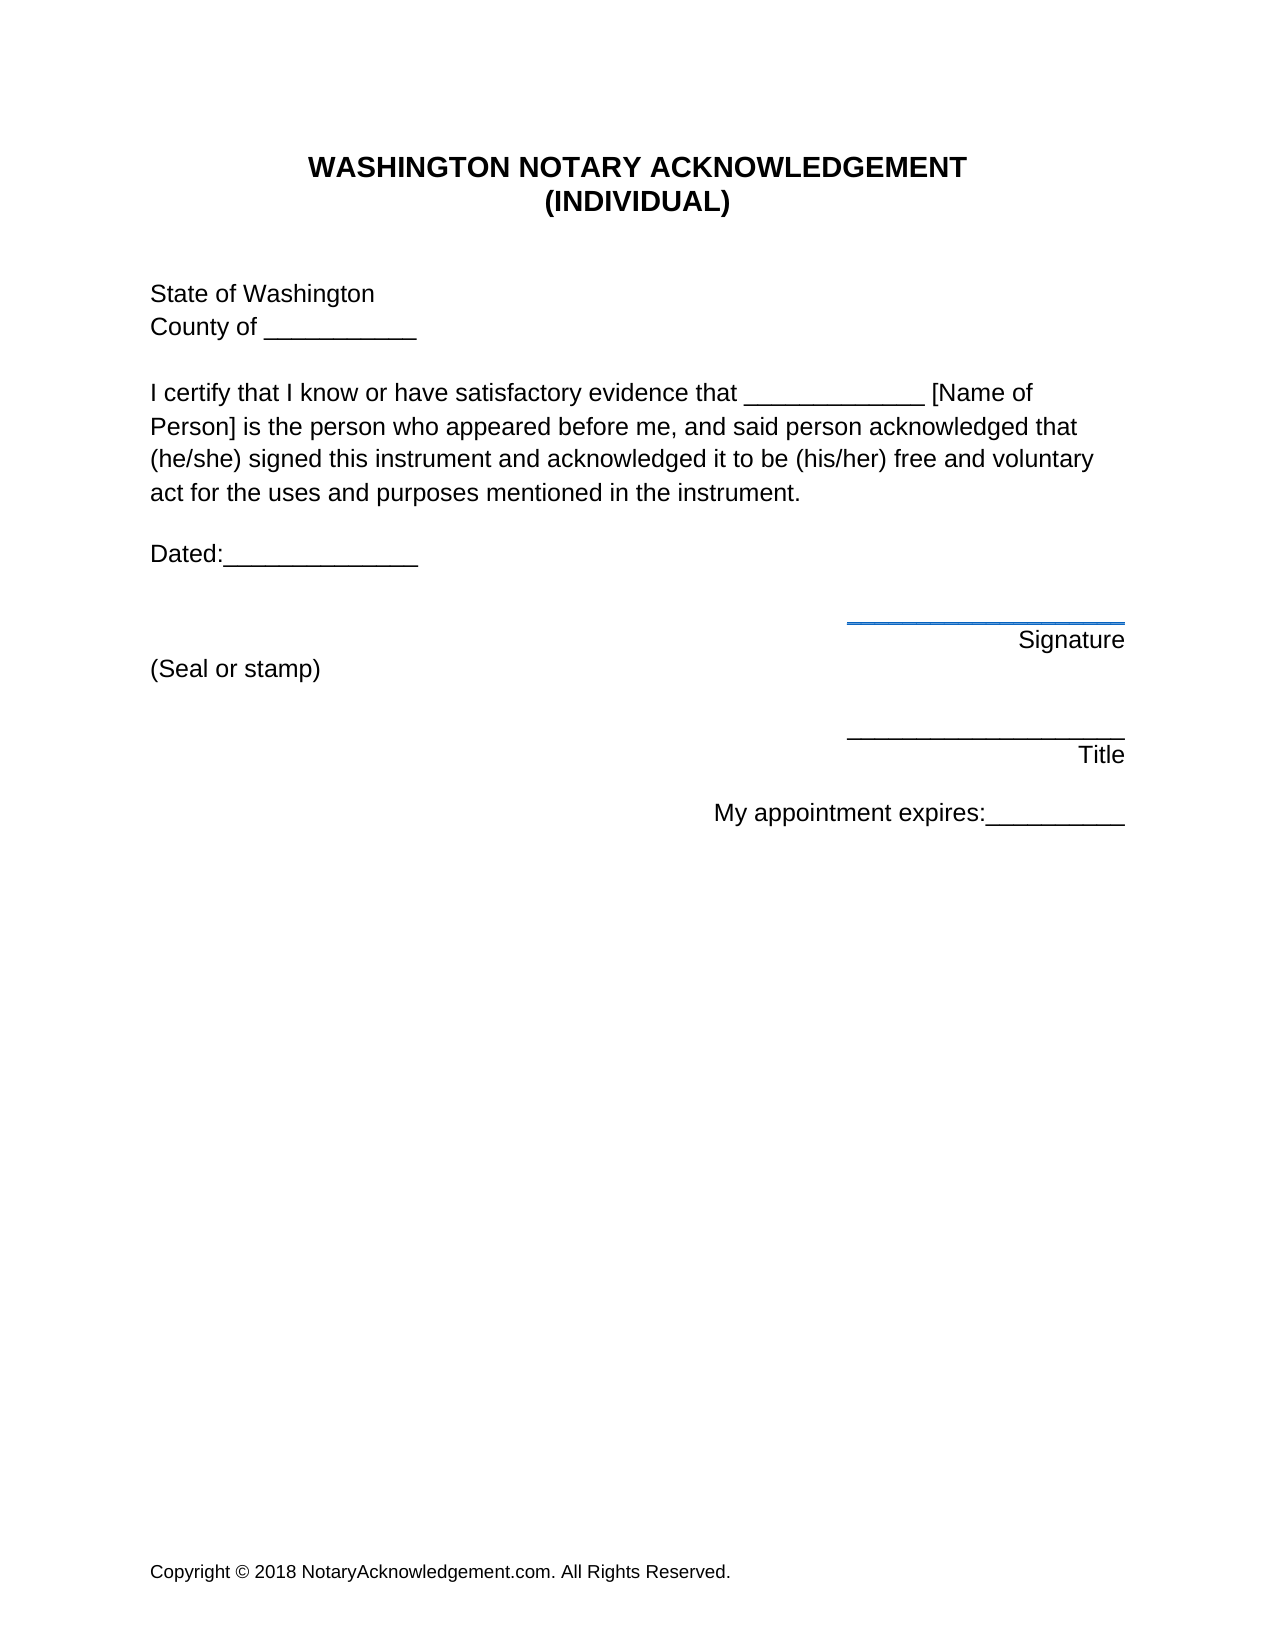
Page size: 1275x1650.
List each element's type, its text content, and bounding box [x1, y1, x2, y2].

text (INDIVIDUAL) [150, 183, 1125, 217]
text Dated:______________ [150, 539, 1125, 568]
text Copyright © 2018 NotaryAcknowledgement.com. All Rights Reserved. [150, 1560, 1125, 1582]
text State of Washington [150, 279, 1125, 308]
text ____________________ [150, 597, 1125, 626]
text ____________________ [150, 712, 1125, 741]
text WASHINGTON NOTARY ACKNOWLEDGEMENT [150, 150, 1125, 183]
text My appointment expires:__________ [150, 798, 1125, 827]
text County of ___________ [150, 312, 1125, 341]
text I certify that I know or have satisfactory evidence that _____________ [Name of Person] is the person who appeared before me, and said person acknowledged that (he/she) signed this instrument and acknowledged it to be (his/her) free and voluntary act for the uses and purposes mentioned in the instrument. [150, 378, 1125, 506]
text (Seal or stamp) [150, 654, 1125, 683]
text Signature [150, 626, 1125, 654]
text Title [150, 741, 1125, 769]
